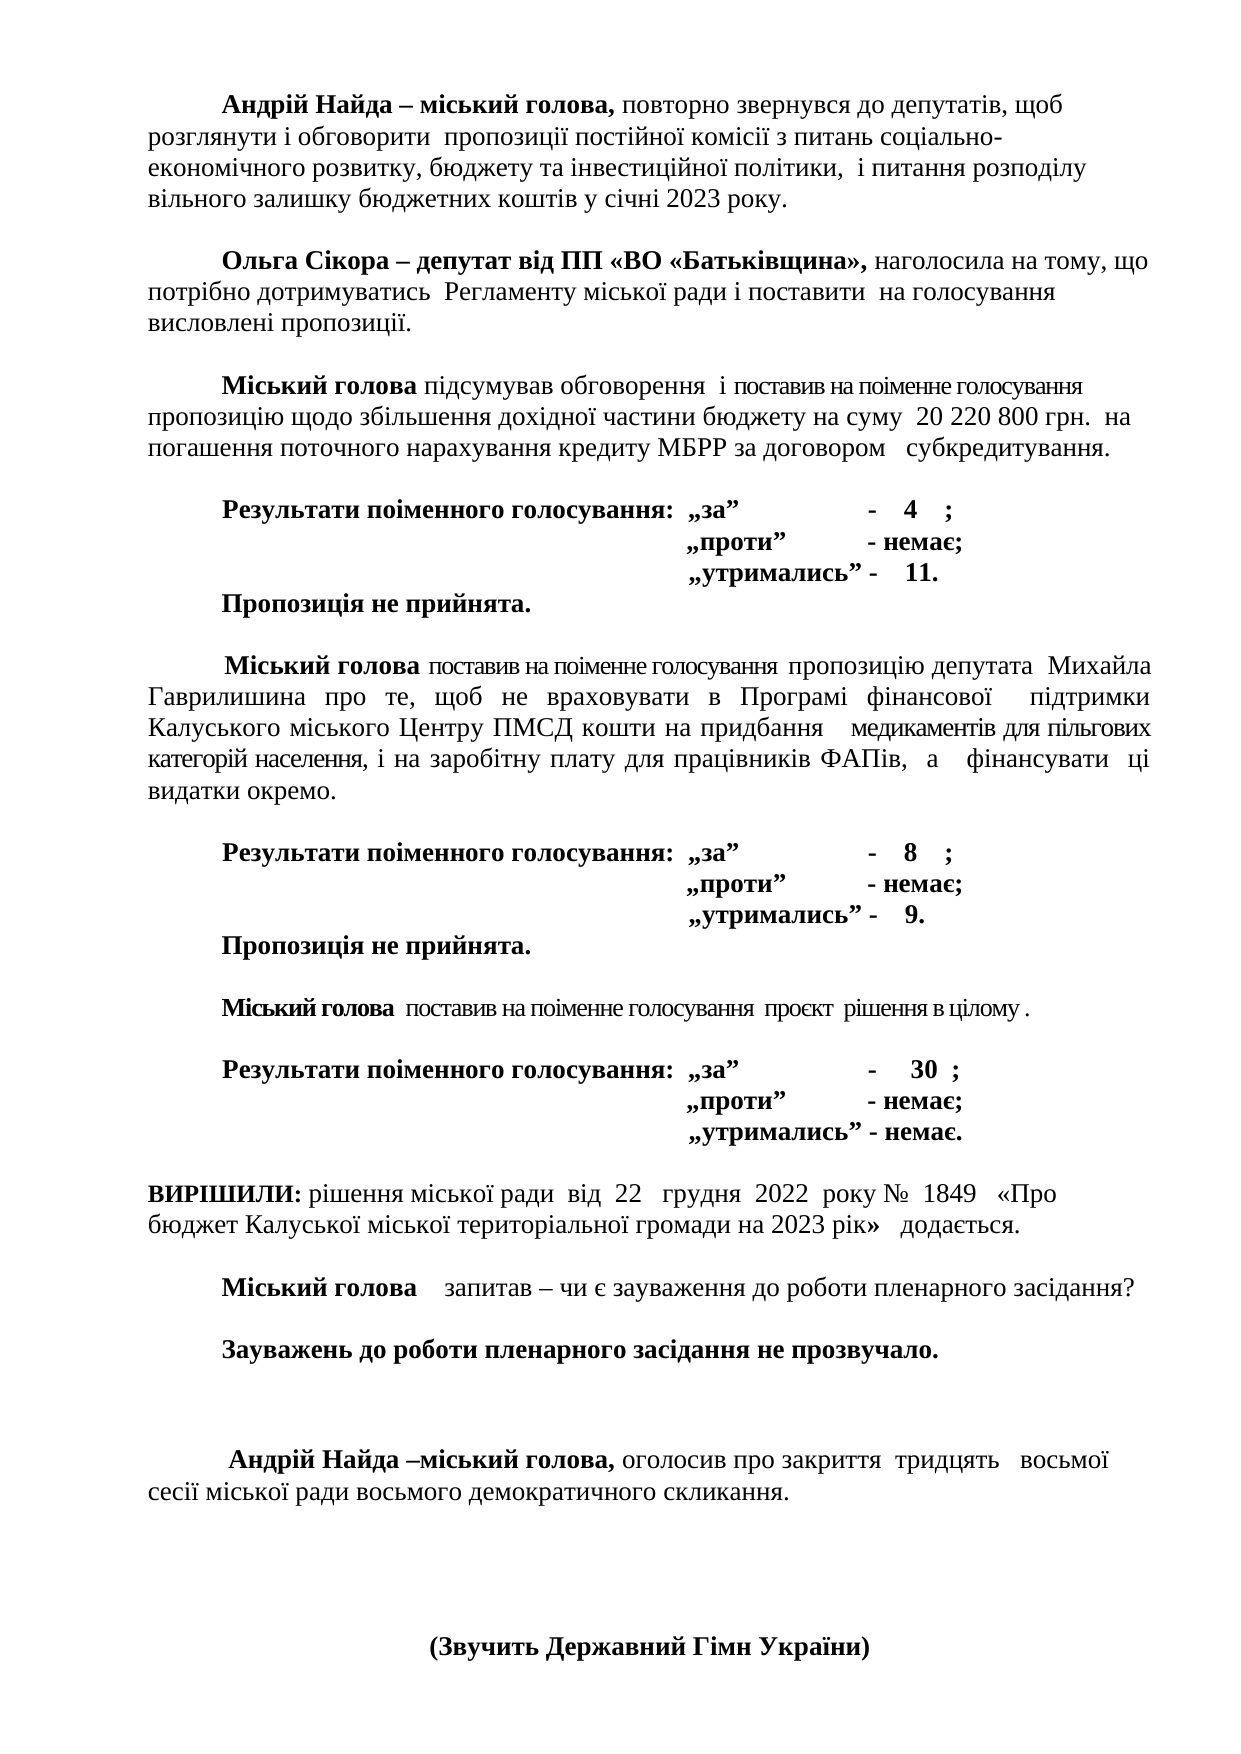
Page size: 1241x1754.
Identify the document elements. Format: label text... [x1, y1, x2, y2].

text Міський голова поставив на поіменне голосування проєкт рішення в цілому . [148, 992, 1152, 1022]
text Андрій Найда –міський голова, оголосив про закриття тридцять восьмої сесії міської ради восьмого демократичного скликання. [148, 1444, 1152, 1506]
text „проти” - немає; [159, 867, 1152, 898]
text „утримались” - 11. [148, 556, 1152, 587]
text „утримались” - немає. [148, 1115, 1152, 1146]
text Результати поіменного голосування: „за” - 30 ; [148, 1053, 1152, 1084]
text Зауважень до роботи пленарного засідання не прозвучало. [148, 1333, 1152, 1364]
text ВИРІШИЛИ: рішення міської ради від 22 грудня 2022 року № 1849 «Про бюджет Калуської міської територіальної громади на 2023 рік» додається. [148, 1177, 1152, 1240]
text Ольга Сікора – депутат від ПП «ВО «Батьківщина», наголосила на тому, що потрібно дотримуватись Регламенту міської ради і поставити на голосування висловлені пропозиції. [148, 244, 1152, 338]
text Міський голова запитав – чи є зауваження до роботи пленарного засідання? [148, 1271, 1152, 1302]
text „утримались” - 9. [148, 898, 1152, 929]
text Андрій Найда – міський голова, повторно звернувся до депутатів, щоб розглянути і обговорити пропозиції постійної комісії з питань соціально-економічного розвитку, бюджету та інвестиційної політики, і питання розподілу вільного залишку бюджетних коштів у січні 2023 року. [148, 88, 1152, 213]
text (Звучить Державний Гімн України) [148, 1631, 1152, 1662]
text „проти” - немає; [159, 524, 1152, 556]
text Міський голова поставив на поіменне голосування пропозицію депутата Михайла Гаврилишина про те, щоб не враховувати в Програмі фінансової підтримки Калуського міського Центру ПМСД кошти на придбання медикаментів для пільгових категорій населення, і на заробітну плату для працівників ФАПів, а фінансувати ці видатки окремо. [148, 649, 1152, 805]
text Міський голова підсумував обговорення і поставив на поіменне голосування пропозицію щодо збільшення дохідної частини бюджету на суму 20 220 800 грн. на погашення поточного нарахування кредиту МБРР за договором субкредитування. [148, 369, 1152, 462]
text „проти” - немає; [159, 1084, 1152, 1115]
text Пропозиція не прийнята. [148, 587, 1152, 618]
text Результати поіменного голосування: „за” - 4 ; [148, 493, 1152, 524]
text Пропозиція не прийнята. [148, 929, 1152, 961]
text Результати поіменного голосування: „за” - 8 ; [148, 836, 1152, 867]
